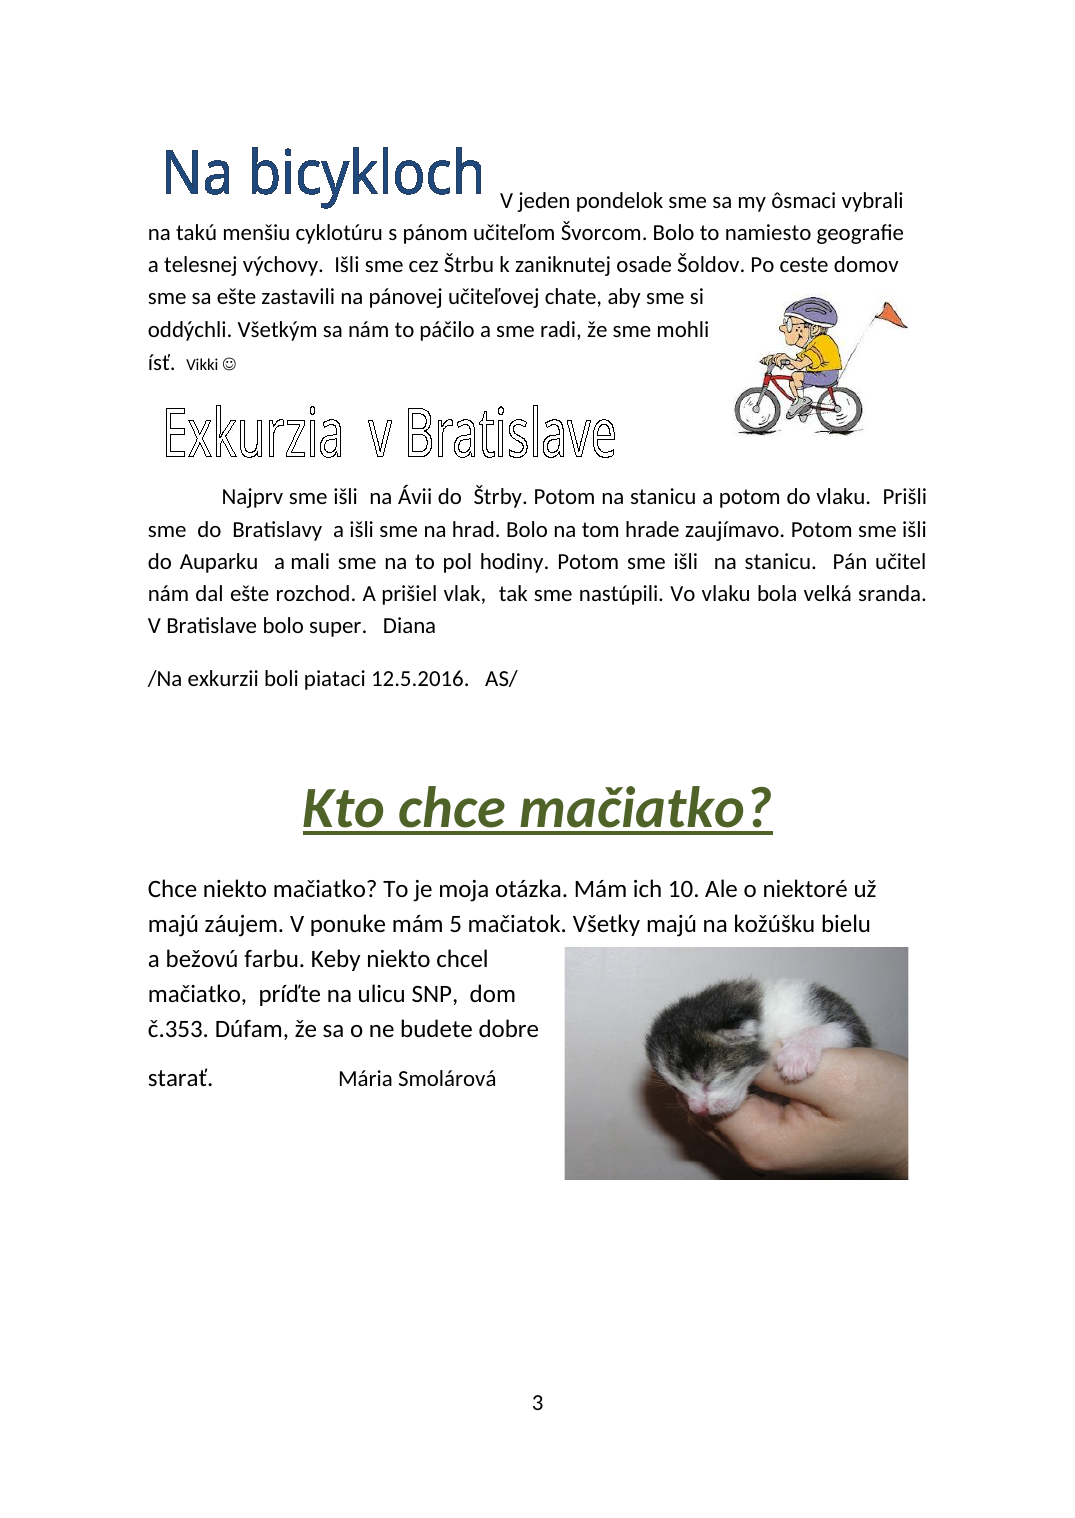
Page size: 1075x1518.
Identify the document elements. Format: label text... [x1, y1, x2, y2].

text Chce niekto mačiatko? To je moja otázka. Mám ich 10. Ale o niektoré už majú záujem. V ponuke mám 5 mačiatok. Všetky majú na kožúšku bielu a bežovú farbu. Keby niekto chcel mačiatko, príďte na ulicu SNP, dom č.353. Dúfam, že sa o ne budete dobre starať. Mária Smolárová [148, 873, 927, 1096]
text Kto chce mačiatko? [148, 770, 927, 842]
picture [564, 947, 909, 1180]
text Najprv sme išli na Ávii do Štrby. Potom na stanicu a potom do vlaku. Prišli sme do Bratislavy a išli sme na hrad. Bolo na tom hrade zaujímavo. Potom sme išli do Auparku a mali sme na to pol hodiny. Potom sme išli na stanicu. Pán učitel nám dal ešte rozchod. A prišiel vlak, tak sme nastúpili. Vo vlaku bola velká sranda. V Bratislave bolo super. Diana [148, 482, 927, 639]
text V jeden pondelok sme sa my ôsmaci vybrali na takú menšiu cyklotúru s pánom učiteľom Švorcom. Bolo to namiesto geografie a telesnej výchovy. Išli sme cez Štrbu k zaniknutej osade Šoldov. Po ceste domov sme sa ešte zastavili na pánovej učiteľovej chate, aby sme si oddýchli. Všetkým sa nám to páčilo a sme radi, že sme mohli ísť. Vikki [148, 148, 927, 376]
picture [732, 293, 910, 439]
text /Na exkurzii boli piataci 12.5.2016. AS/ [148, 664, 927, 692]
